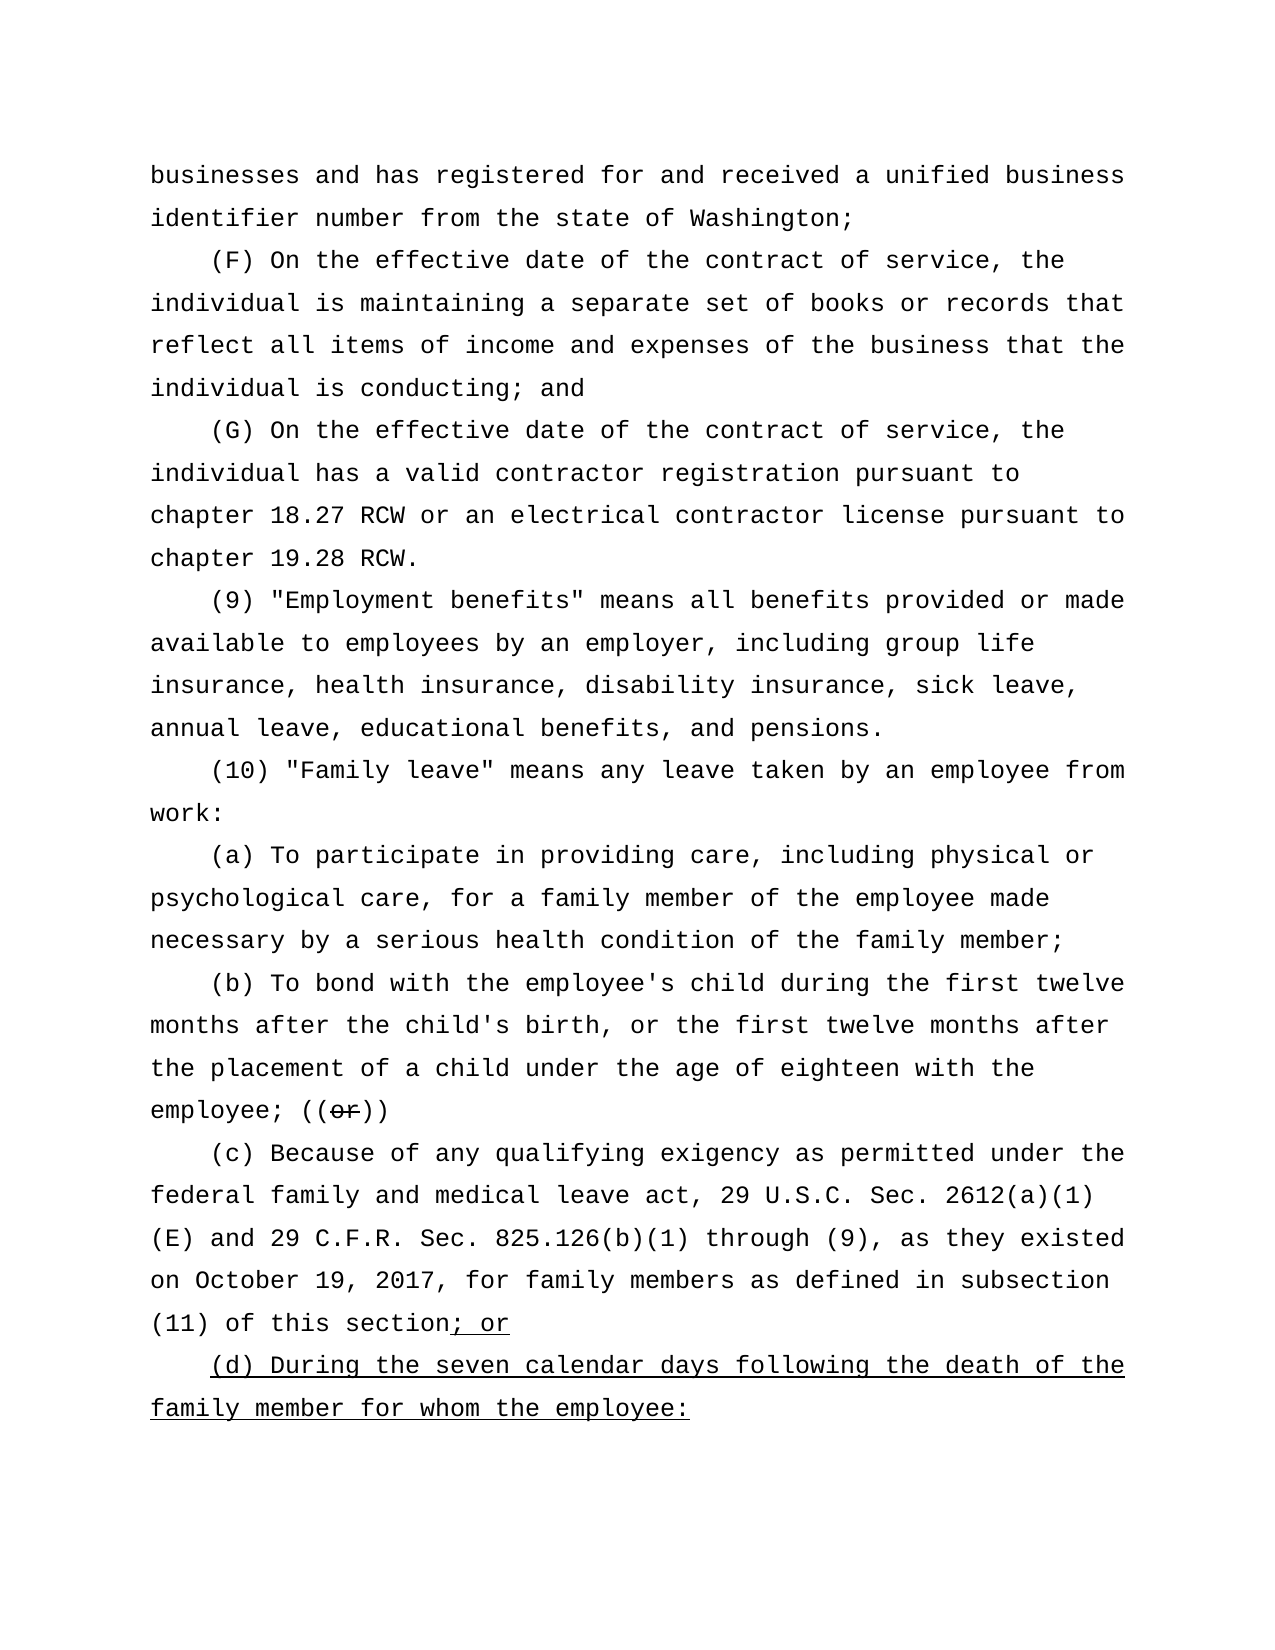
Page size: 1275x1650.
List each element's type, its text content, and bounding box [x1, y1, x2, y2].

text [150, 150, 1125, 235]
text (F) On the effective date of the contract of service, the individual is maintaining a separate set of books or records that reflect all items of income and expenses of the business that the individual is conducting; and [150, 235, 1125, 405]
text (c) Because of any qualifying exigency as permitted under the federal family and medical leave act, 29 U.S.C. Sec. 2612(a)(1)(E) and 29 C.F.R. Sec. 825.126(b)(1) through (9), as they existed on October 19, 2017, for family members as defined in subsection (11) of this section; or [150, 1127, 1125, 1340]
text (d) During the seven calendar days following the death of the family member for whom the employee: [150, 1340, 1125, 1425]
text (10) "Family leave" means any leave taken by an employee from work: [150, 745, 1125, 830]
text (b) To bond with the employee's child during the first twelve months after the child's birth, or the first twelve months after the placement of a child under the age of eighteen with the employee; ((or)) [150, 957, 1125, 1127]
text (9) "Employment benefits" means all benefits provided or made available to employees by an employer, including group life insurance, health insurance, disability insurance, sick leave, annual leave, educational benefits, and pensions. [150, 575, 1125, 745]
text (a) To participate in providing care, including physical or psychological care, for a family member of the employee made necessary by a serious health condition of the family member; [150, 830, 1125, 957]
text (G) On the effective date of the contract of service, the individual has a valid contractor registration pursuant to chapter 18.27 RCW or an electrical contractor license pursuant to chapter 19.28 RCW. [150, 405, 1125, 575]
